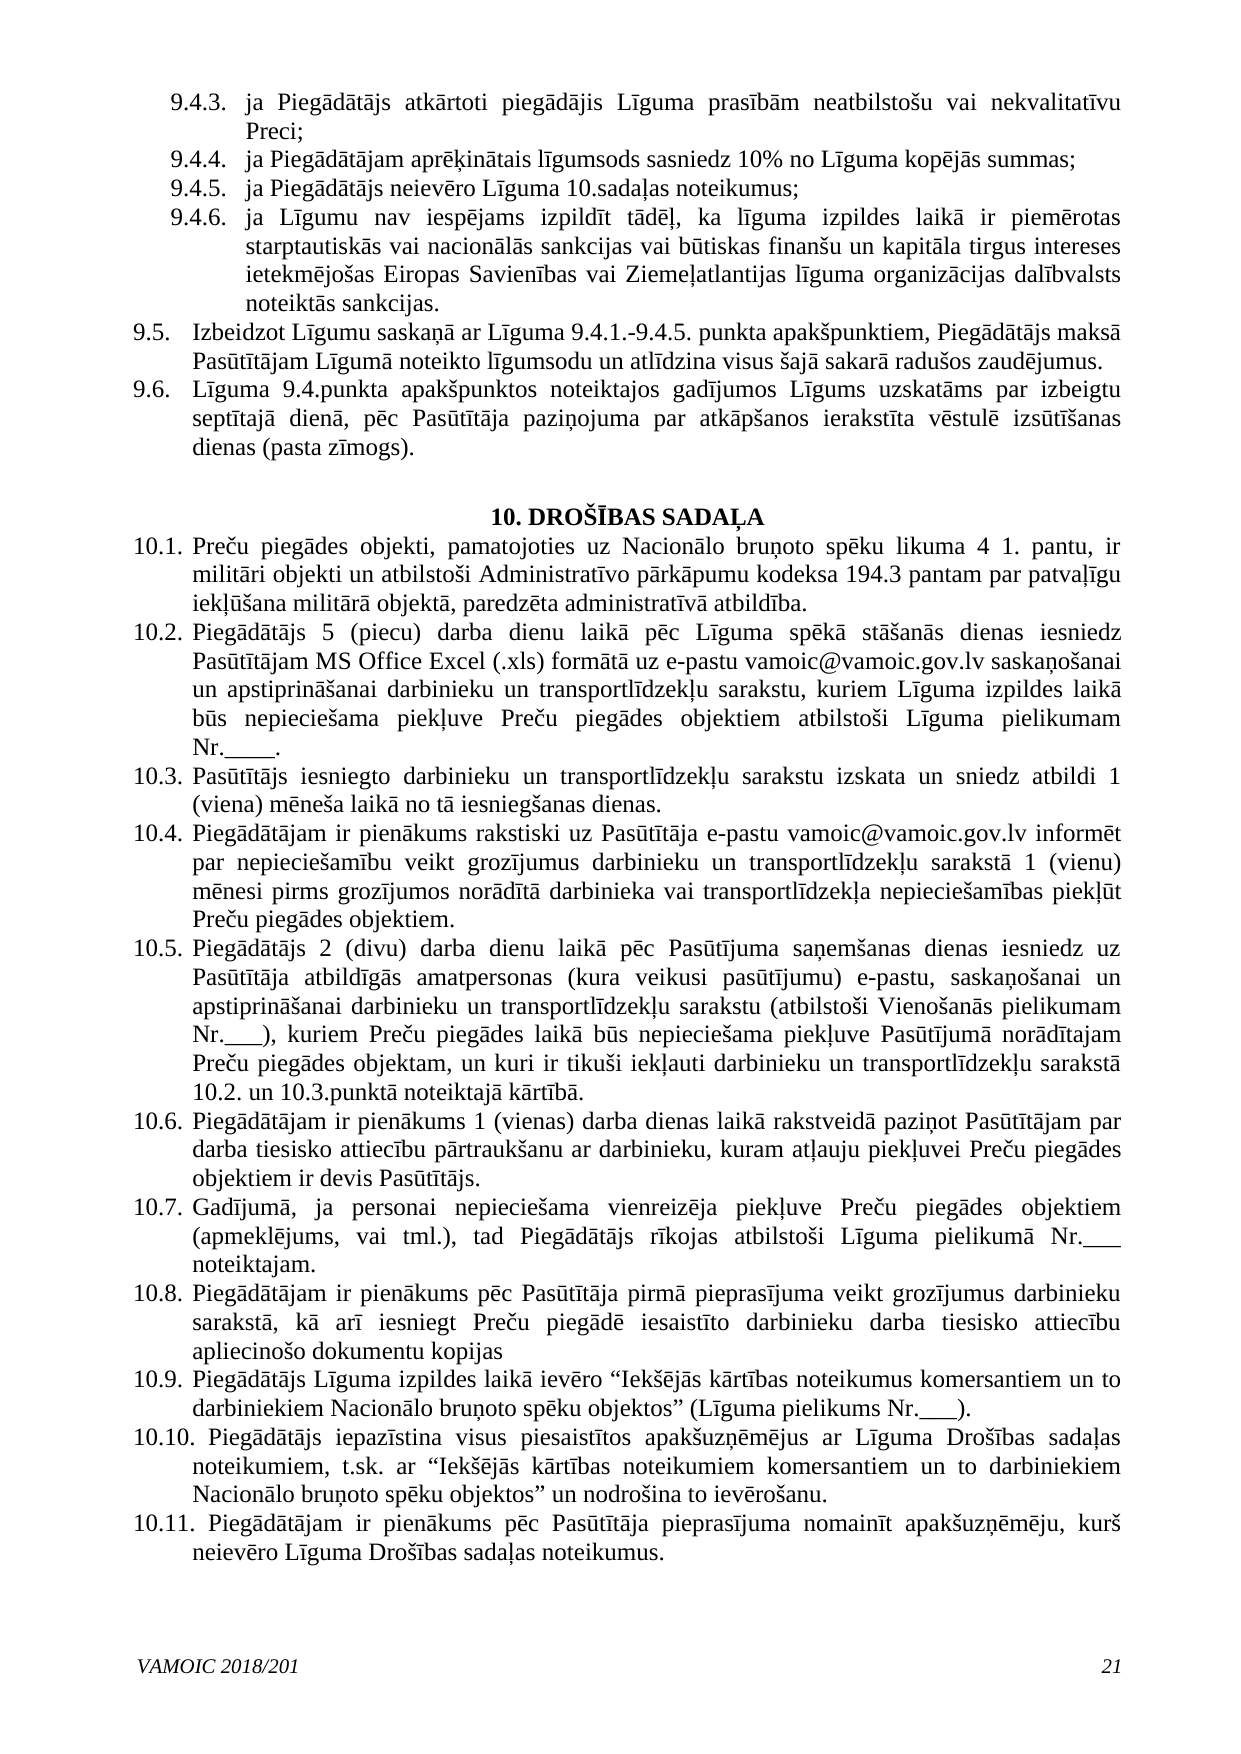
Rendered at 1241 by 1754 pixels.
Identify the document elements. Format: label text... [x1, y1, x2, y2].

list Piegādātājam ir pienākums pēc Pasūtītāja pieprasījuma nomainīt apakšuzņēmēju, kurš neievēro Līguma Drošības sadaļas noteikumus. [133, 1508, 1122, 1566]
list Preču piegādes objekti, pamatojoties uz Nacionālo bruņoto spēku likuma 4 1. pantu, ir militāri objekti un atbilstoši Administratīvo pārkāpumu kodeksa 194.3 pantam par patvaļīgu iekļūšana militārā objektā, paredzēta administratīvā atbildība. [133, 531, 1122, 617]
list DROŠĪBAS SADAĻA [133, 502, 1122, 531]
list Pasūtītājs iesniegto darbinieku un transportlīdzekļu sarakstu izskata un sniedz atbildi 1 (viena) mēneša laikā no tā iesniegšanas dienas. [133, 761, 1122, 818]
list Piegādātājs iepazīstina visus piesaistītos apakšuzņēmējus ar Līguma Drošības sadaļas noteikumiem, t.sk. ar “Iekšējās kārtības noteikumiem komersantiem un to darbiniekiem Nacionālo bruņoto spēku objektos” un nodrošina to ievērošanu. [133, 1422, 1122, 1508]
list ja Piegādātājam aprēķinātais līgumsods sasniedz 10% no Līguma kopējās summas; [170, 144, 1122, 173]
list Piegādātājam ir pienākums rakstiski uz Pasūtītāja e-pastu vamoic@vamoic.gov.lv informēt par nepieciešamību veikt grozījumus darbinieku un transportlīdzekļu sarakstā 1 (vienu) mēnesi pirms grozījumos norādītā darbinieka vai transportlīdzekļa nepieciešamības piekļūt Preču piegādes objektiem. [133, 818, 1122, 933]
list Izbeidzot Līgumu saskaņā ar Līguma 9.4.1.-9.4.5. punkta apakšpunktiem, Piegādātājs maksā Pasūtītājam Līgumā noteikto līgumsodu un atlīdzina visus šajā sakarā radušos zaudējumus. [133, 317, 1122, 374]
list Piegādātājs 2 (divu) darba dienu laikā pēc Pasūtījuma saņemšanas dienas iesniedz uz Pasūtītāja atbildīgās amatpersonas (kura veikusi pasūtījumu) e-pastu, saskaņošanai un apstiprināšanai darbinieku un transportlīdzekļu sarakstu (atbilstoši Vienošanās pielikumam Nr.___), kuriem Preču piegādes laikā būs nepieciešama piekļuve Pasūtījumā norādītajam Preču piegādes objektam, un kuri ir tikuši iekļauti darbinieku un transportlīdzekļu sarakstā 10.2. un 10.3.punktā noteiktajā kārtībā. [133, 933, 1122, 1106]
list ja Piegādātājs atkārtoti piegādājis Līguma prasībām neatbilstošu vai nekvalitatīvu Preci; [170, 87, 1122, 144]
list Gadījumā, ja personai nepieciešama vienreizēja piekļuve Preču piegādes objektiem (apmeklējums, vai tml.), tad Piegādātājs rīkojas atbilstoši Līguma pielikumā Nr.___ noteiktajam. [133, 1192, 1122, 1278]
list Piegādātājam ir pienākums pēc Pasūtītāja pirmā pieprasījuma veikt grozījumus darbinieku sarakstā, kā arī iesniegt Preču piegādē iesaistīto darbinieku darba tiesisko attiecību apliecinošo dokumentu kopijas [133, 1278, 1122, 1364]
list Piegādātājs 5 (piecu) darba dienu laikā pēc Līguma spēkā stāšanās dienas iesniedz Pasūtītājam MS Office Excel (.xls) formātā uz e-pastu vamoic@vamoic.gov.lv saskaņošanai un apstiprināšanai darbinieku un transportlīdzekļu sarakstu, kuriem Līguma izpildes laikā būs nepieciešama piekļuve Preču piegādes objektiem atbilstoši Līguma pielikumam Nr.____. [133, 617, 1122, 761]
list ja Piegādātājs neievēro Līguma 10.sadaļas noteikumus; [170, 173, 1122, 202]
list Piegādātājam ir pienākums 1 (vienas) darba dienas laikā rakstveidā paziņot Pasūtītājam par darba tiesisko attiecību pārtraukšanu ar darbinieku, kuram atļauju piekļuvei Preču piegādes objektiem ir devis Pasūtītājs. [133, 1106, 1122, 1192]
list Piegādātājs Līguma izpildes laikā ievēro “Iekšējās kārtības noteikumus komersantiem un to darbiniekiem Nacionālo bruņoto spēku objektos” (Līguma pielikums Nr.___). [133, 1364, 1122, 1422]
list ja Līgumu nav iespējams izpildīt tādēļ, ka līguma izpildes laikā ir piemērotas starptautiskās vai nacionālās sankcijas vai būtiskas finanšu un kapitāla tirgus intereses ietekmējošas Eiropas Savienības vai Ziemeļatlantijas līguma organizācijas dalībvalsts noteiktās sankcijas. [170, 202, 1122, 317]
list Līguma 9.4.punkta apakšpunktos noteiktajos gadījumos Līgums uzskatāms par izbeigtu septītajā dienā, pēc Pasūtītāja par atkāpšanos ierakstīta vēstulē izsūtīšanas dienas (pasta zīmogs). [133, 374, 1122, 461]
